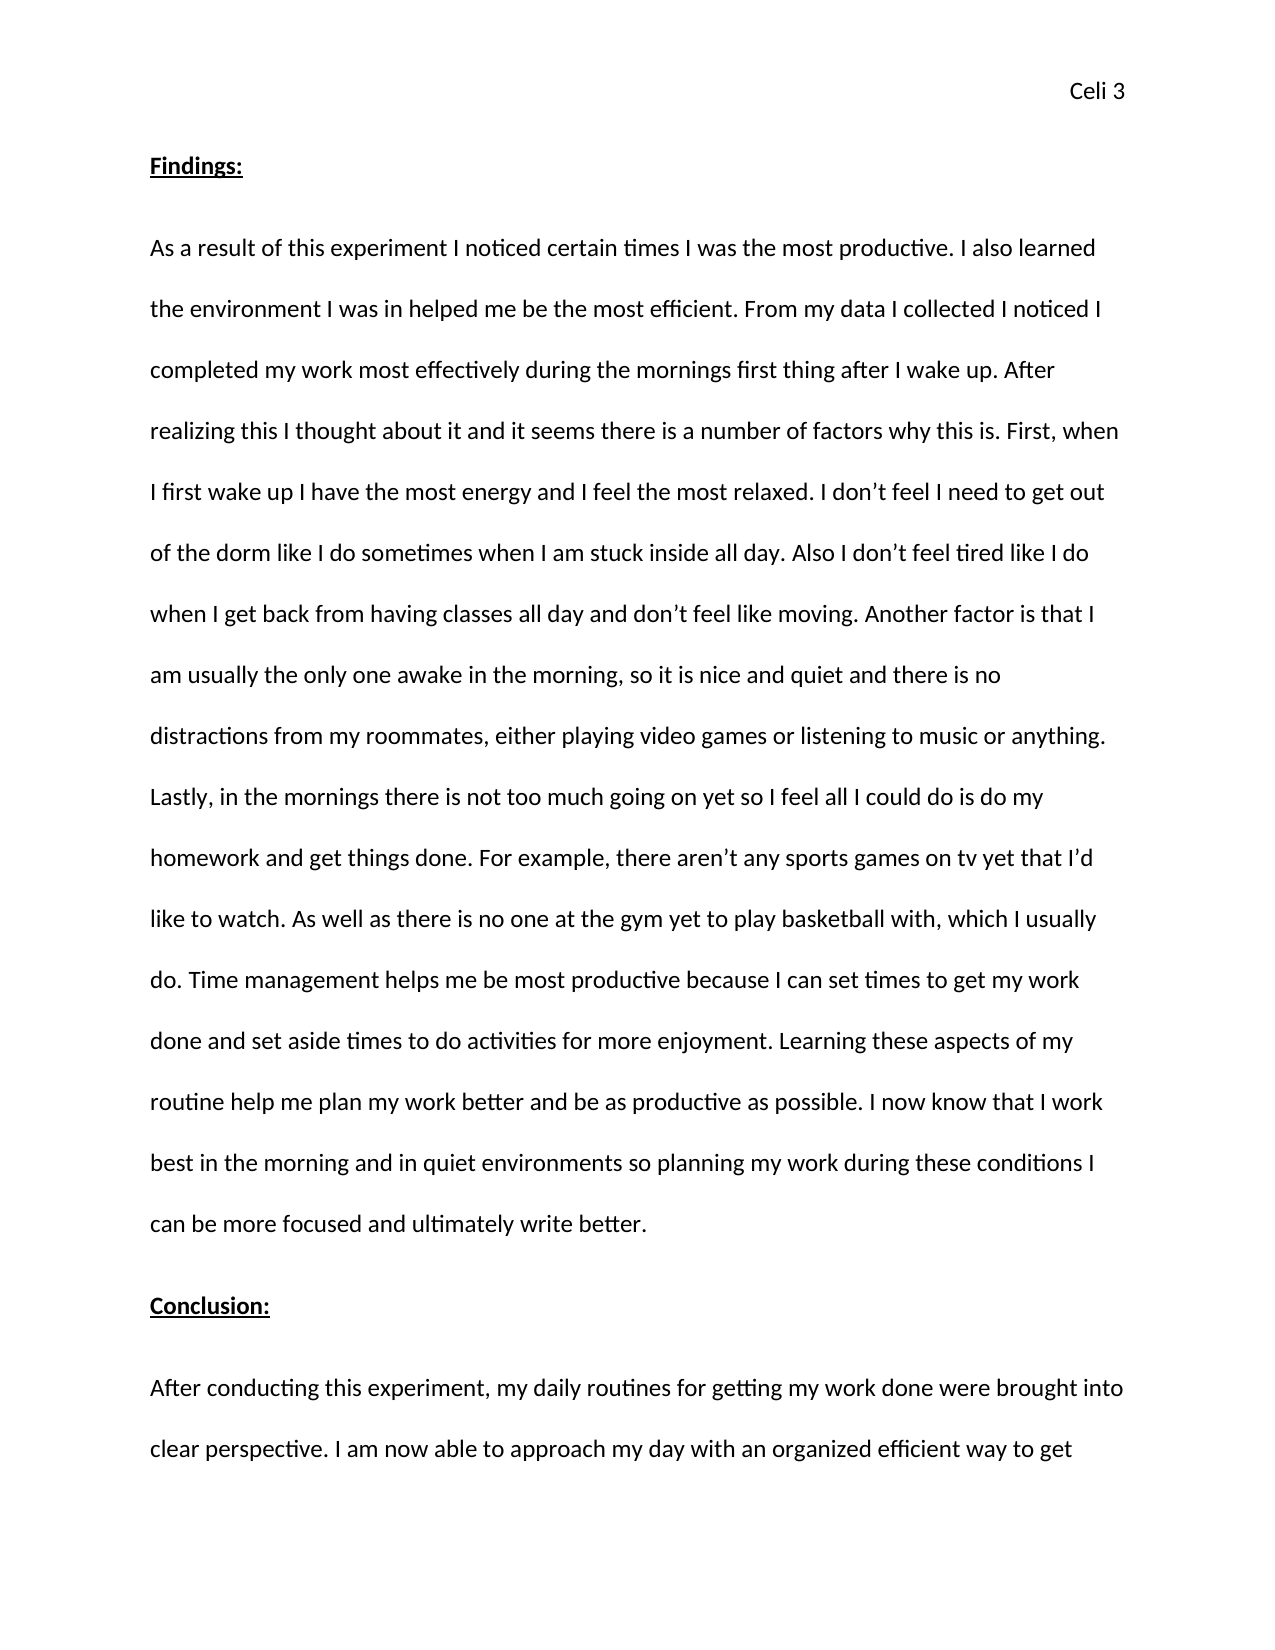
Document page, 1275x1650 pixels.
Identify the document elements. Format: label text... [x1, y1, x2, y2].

text Conclusion: [150, 1290, 1125, 1321]
text Findings: [150, 150, 1125, 181]
text As a result of this experiment I noticed certain times I was the most productive. I also learned the environment I was in helped me be the most efficient. From my data I collected I noticed I completed my work most effectively during the mornings first thing after I wake up. After realizing this I thought about it and it seems there is a number of factors why this is. First, when I first wake up I have the most energy and I feel the most relaxed. I don’t feel I need to get out of the dorm like I do sometimes when I am stuck inside all day. Also I don’t feel tired like I do when I get back from having classes all day and don’t feel like moving. Another factor is that I am usually the only one awake in the morning, so it is nice and quiet and there is no distractions from my roommates, either playing video games or listening to music or anything. Lastly, in the mornings there is not too much going on yet so I feel all I could do is do my homework and get things done. For example, there aren’t any sports games on tv yet that I’d like to watch. As well as there is no one at the gym yet to play basketball with, which I usually do. Time management helps me be most productive because I can set times to get my work done and set aside times to do activities for more enjoyment. Learning these aspects of my routine help me plan my work better and be as productive as possible. I now know that I work best in the morning and in quiet environments so planning my work during these conditions I can be more focused and ultimately write better. [150, 232, 1125, 1239]
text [150, 1372, 1125, 1464]
